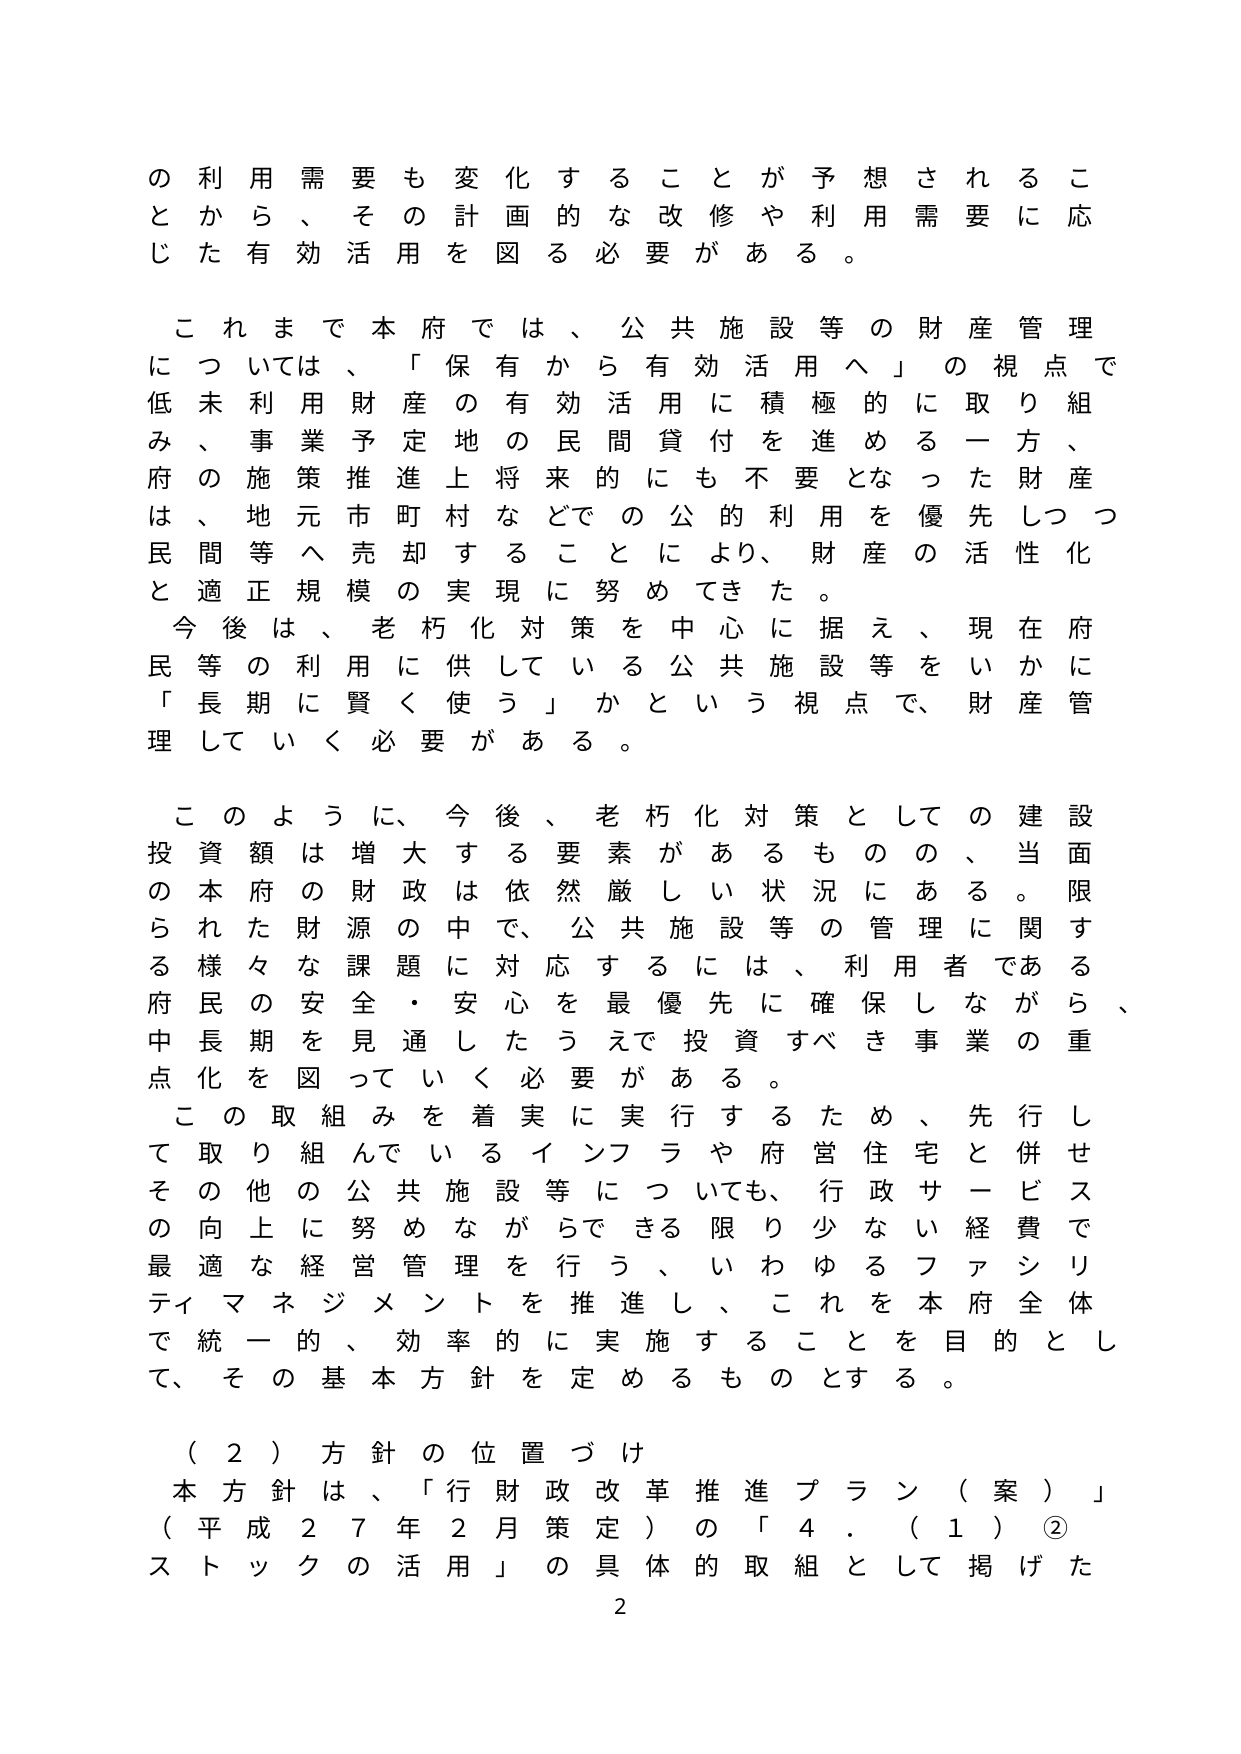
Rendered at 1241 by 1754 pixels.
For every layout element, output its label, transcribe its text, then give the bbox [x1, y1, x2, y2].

text （２）方針の位置づけ [122, 1433, 1118, 1471]
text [144, 1471, 1118, 1583]
text このように、今後、老朽化対策としての建設投資額は増大する要素があるものの、当面の本府の財政は依然厳しい状況にある。限られた財源の中で、公共施設等の管理に関する様々な課題に対応するには、利用者である府民の安全・安心を最優先に確保しながら、中長期を見通したうえで投資すべき事業の重点化を図っていく必要がある。 [144, 796, 1118, 1096]
text この取組みを着実に実行するため、先行して取り組んでいるインフラや府営住宅と併せ、その他の公共施設等についても、行政サービスの向上に努めながらできる限り少ない経費で最適な経営管理を行う、いわゆるファシリティマネジメントを推進し、これを本府全体で統一的、効率的に実施することを目的として、その基本方針を定めるものとする。 [144, 1096, 1118, 1396]
text 今後は、老朽化対策を中心に据え、現在府民等の利用に供している公共施設等をいかに「長期に賢く使う」かという視点で、財産管理していく必要がある。 [144, 608, 1118, 758]
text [144, 158, 1118, 271]
text これまで本府では、公共施設等の財産管理については、「保有から有効活用へ」の視点で、低未利用財産の有効活用に積極的に取り組み、事業予定地の民間貸付を進める一方、府の施策推進上将来的にも不要となった財産は、地元市町村などでの公的利用を優先しつつ、民間等へ売却することにより、財産の活性化と適正規模の実現に努めてきた。 [144, 308, 1118, 608]
